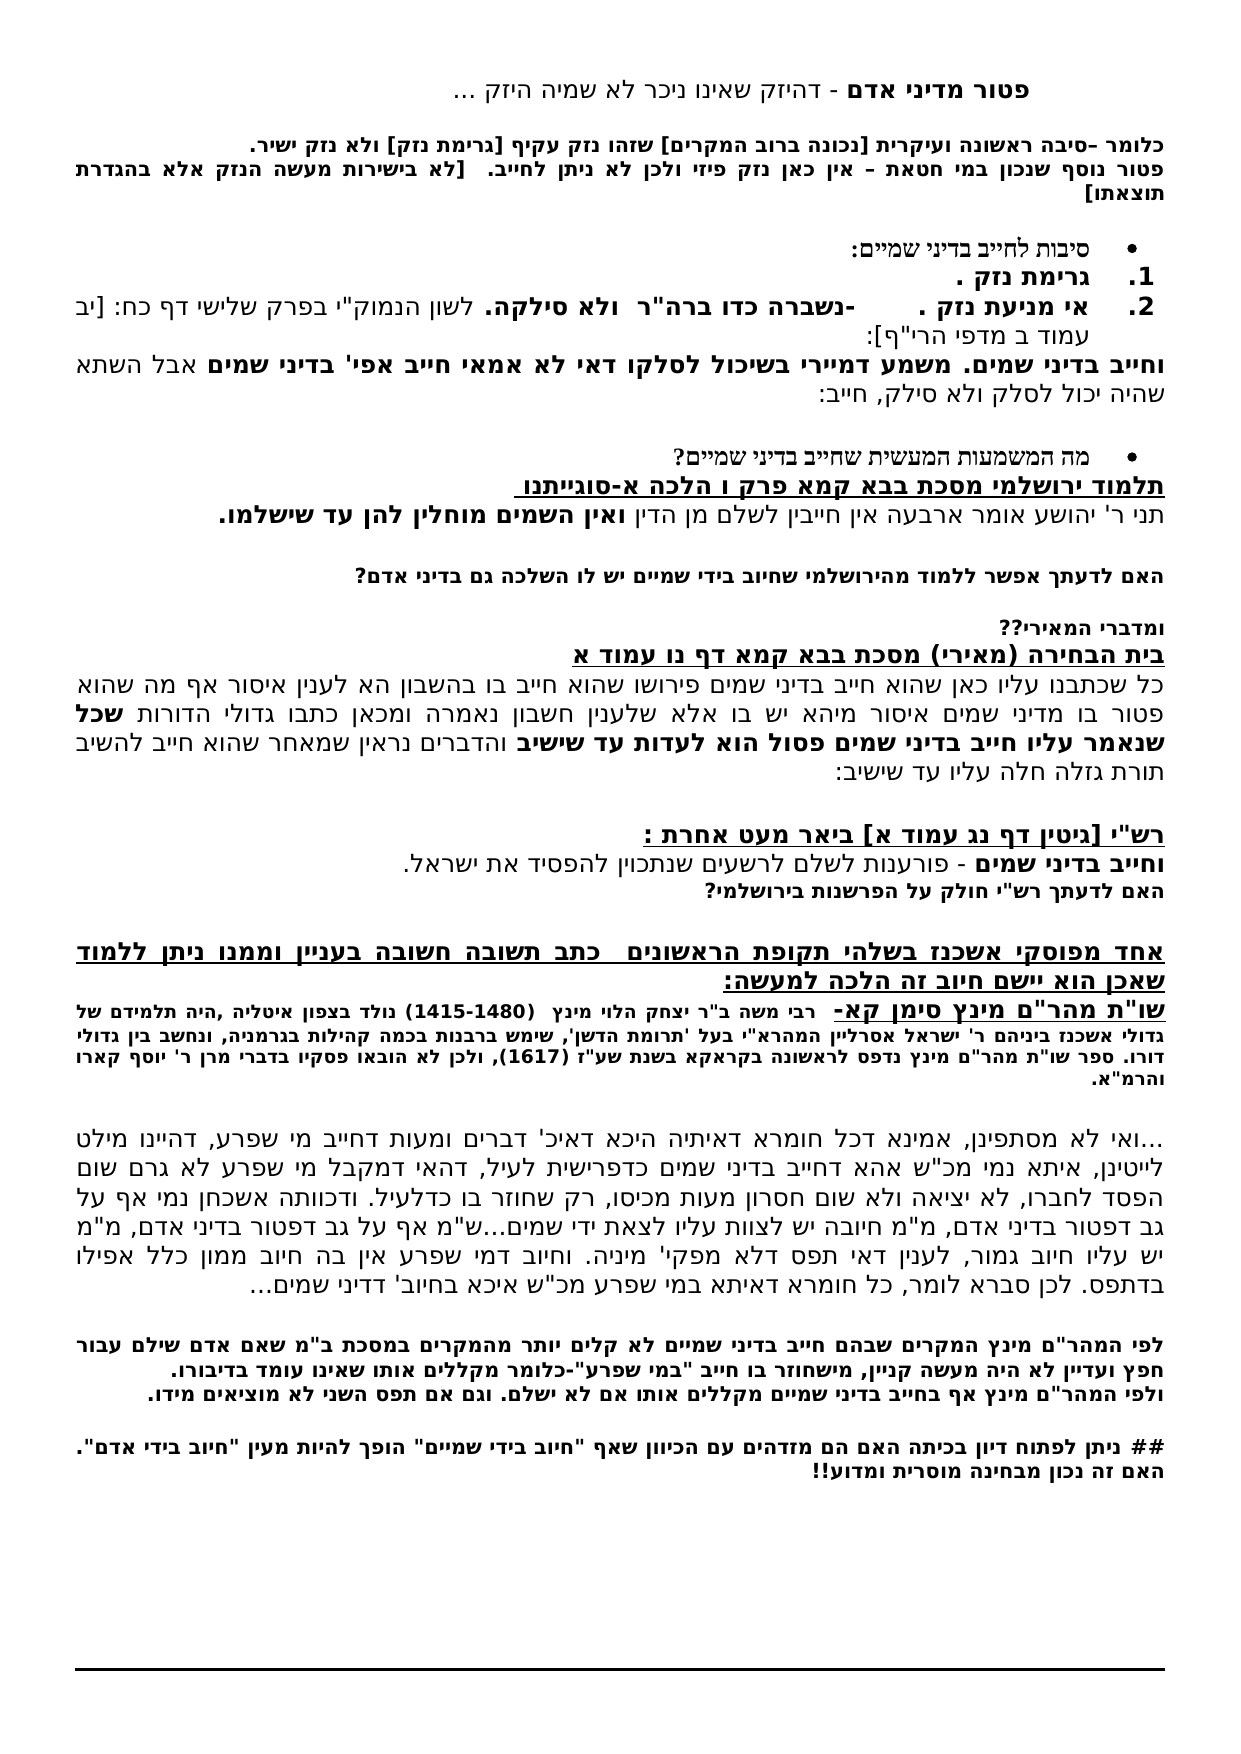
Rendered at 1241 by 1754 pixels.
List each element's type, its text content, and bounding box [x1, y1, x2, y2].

text ## ניתן לפתוח דיון בכיתה האם הם מזדהים עם הכיוון שאף "חיוב בידי שמיים" הופך להיות מעין "חיוב בידי אדם". האם זה נכון מבחינה מוסרית ומדוע!! [75, 1435, 1165, 1483]
text שו"ת מהר"ם מינץ סימן קא- רבי משה ב"ר יצחק הלוי מינץ (1415-1480) נולד בצפון איטליה ,היה תלמידם של גדולי אשכנז ביניהם ר' ישראל אסרליין המהרא"י בעל 'תרומת הדשן', שימש ברבנות בכמה קהילות בגרמניה, ונחשב בין גדולי דורו. ספר שו"ת מהר"ם מינץ נדפס לראשונה בקראקא בשנת שע"ז (1617), ולכן לא הובאו פסקיו בדברי מרן ר' יוסף קארו והרמ"א. [75, 996, 1165, 1090]
text ולפי המהר"ם מינץ אף בחייב בדיני שמיים מקללים אותו אם לא ישלם. וגם אם תפס השני לא מוציאים מידו. [75, 1382, 1165, 1406]
text ומדברי המאירי?? [75, 616, 1165, 641]
text רש"י [גיטין דף נג עמוד א] ביאר מעט אחרת : [75, 821, 1165, 850]
text אחד מפוסקי אשכנז בשלהי תקופת הראשונים כתב תשובה חשובה בעניין וממנו ניתן ללמוד שאכן הוא יישם חיוב זה הלכה למעשה: [75, 937, 1165, 996]
text וחייב בדיני שמים. משמע דמיירי בשיכול לסלקו דאי לא אמאי חייב אפי' בדיני שמים אבל השתא שהיה יכול לסלק ולא סילק, חייב: [75, 350, 1165, 408]
text האם לדעתך רש"י חולק על הפרשנות בירושלמי? [75, 879, 1165, 903]
list סיבות לחייב בדיני שמיים: [75, 234, 1128, 263]
text תלמוד ירושלמי מסכת בבא קמא פרק ו הלכה א-סוגייתנו [75, 471, 1165, 500]
list גרימת נזק . [75, 263, 1128, 292]
list מה המשמעות המעשית שחייב בדיני שמיים? [75, 442, 1128, 471]
text כלומר –סיבה ראשונה ועיקרית [נכונה ברוב המקרים] שזהו נזק עקיף [גרימת נזק] ולא נזק ישיר. [75, 133, 1165, 157]
text פטור מדיני אדם - דהיזק שאינו ניכר לא שמיה היזק ... [75, 75, 1165, 104]
list אי מניעת נזק . -נשברה כדו ברה"ר ולא סילקה. לשון הנמוק"י בפרק שלישי דף כח: [יב עמוד ב מדפי הרי"ף]: [75, 292, 1128, 350]
text פטור נוסף שנכון במי חטאת – אין כאן נזק פיזי ולכן לא ניתן לחייב. [לא בישירות מעשה הנזק אלא בהגדרת תוצאתו] [75, 157, 1165, 205]
text לפי המהר"ם מינץ המקרים שבהם חייב בדיני שמיים לא קלים יותר מהמקרים במסכת ב"מ שאם אדם שילם עבור חפץ ועדיין לא היה מעשה קניין, מישחוזר בו חייב "במי שפרע"-כלומר מקללים אותו שאינו עומד בדיבורו. [75, 1333, 1165, 1382]
text כל שכתבנו עליו כאן שהוא חייב בדיני שמים פירושו שהוא חייב בו בהשבון הא לענין איסור אף מה שהוא פטור בו מדיני שמים איסור מיהא יש בו אלא שלענין חשבון נאמרה ומכאן כתבו גדולי הדורות שכל שנאמר עליו חייב בדיני שמים פסול הוא לעדות עד שישיב והדברים נראין שמאחר שהוא חייב להשיב תורת גזלה חלה עליו עד שישיב: [75, 670, 1165, 786]
text האם לדעתך אפשר ללמוד מהירושלמי שחיוב בידי שמיים יש לו השלכה גם בדיני אדם? [75, 564, 1165, 588]
text ...ואי לא מסתפינן, אמינא דכל חומרא דאיתיה היכא דאיכ' דברים ומעות דחייב מי שפרע, דהיינו מילט לייטינן, איתא נמי מכ"ש אהא דחייב בדיני שמים כדפרישית לעיל, דהאי דמקבל מי שפרע לא גרם שום הפסד לחברו, לא יציאה ולא שום חסרון מעות מכיסו, רק שחוזר בו כדלעיל. ודכוותה אשכחן נמי אף על גב דפטור בדיני אדם, מ"מ חיובה יש לצוות עליו לצאת ידי שמים...ש"מ אף על גב דפטור בדיני אדם, מ"מ יש עליו חיוב גמור, לענין דאי תפס דלא מפקי' מיניה. וחיוב דמי שפרע אין בה חיוב ממון כלל אפילו בדתפס. לכן סברא לומר, כל חומרא דאיתא במי שפרע מכ"ש איכא בחיוב' דדיני שמים... [75, 1124, 1165, 1299]
text וחייב בדיני שמים - פורענות לשלם לרשעים שנתכוין להפסיד את ישראל. [75, 850, 1165, 879]
text תני ר' יהושע אומר ארבעה אין חייבין לשלם מן הדין ואין השמים מוחלין להן עד שישלמו. [75, 500, 1165, 529]
text בית הבחירה (מאירי) מסכת בבא קמא דף נו עמוד א [75, 641, 1165, 670]
